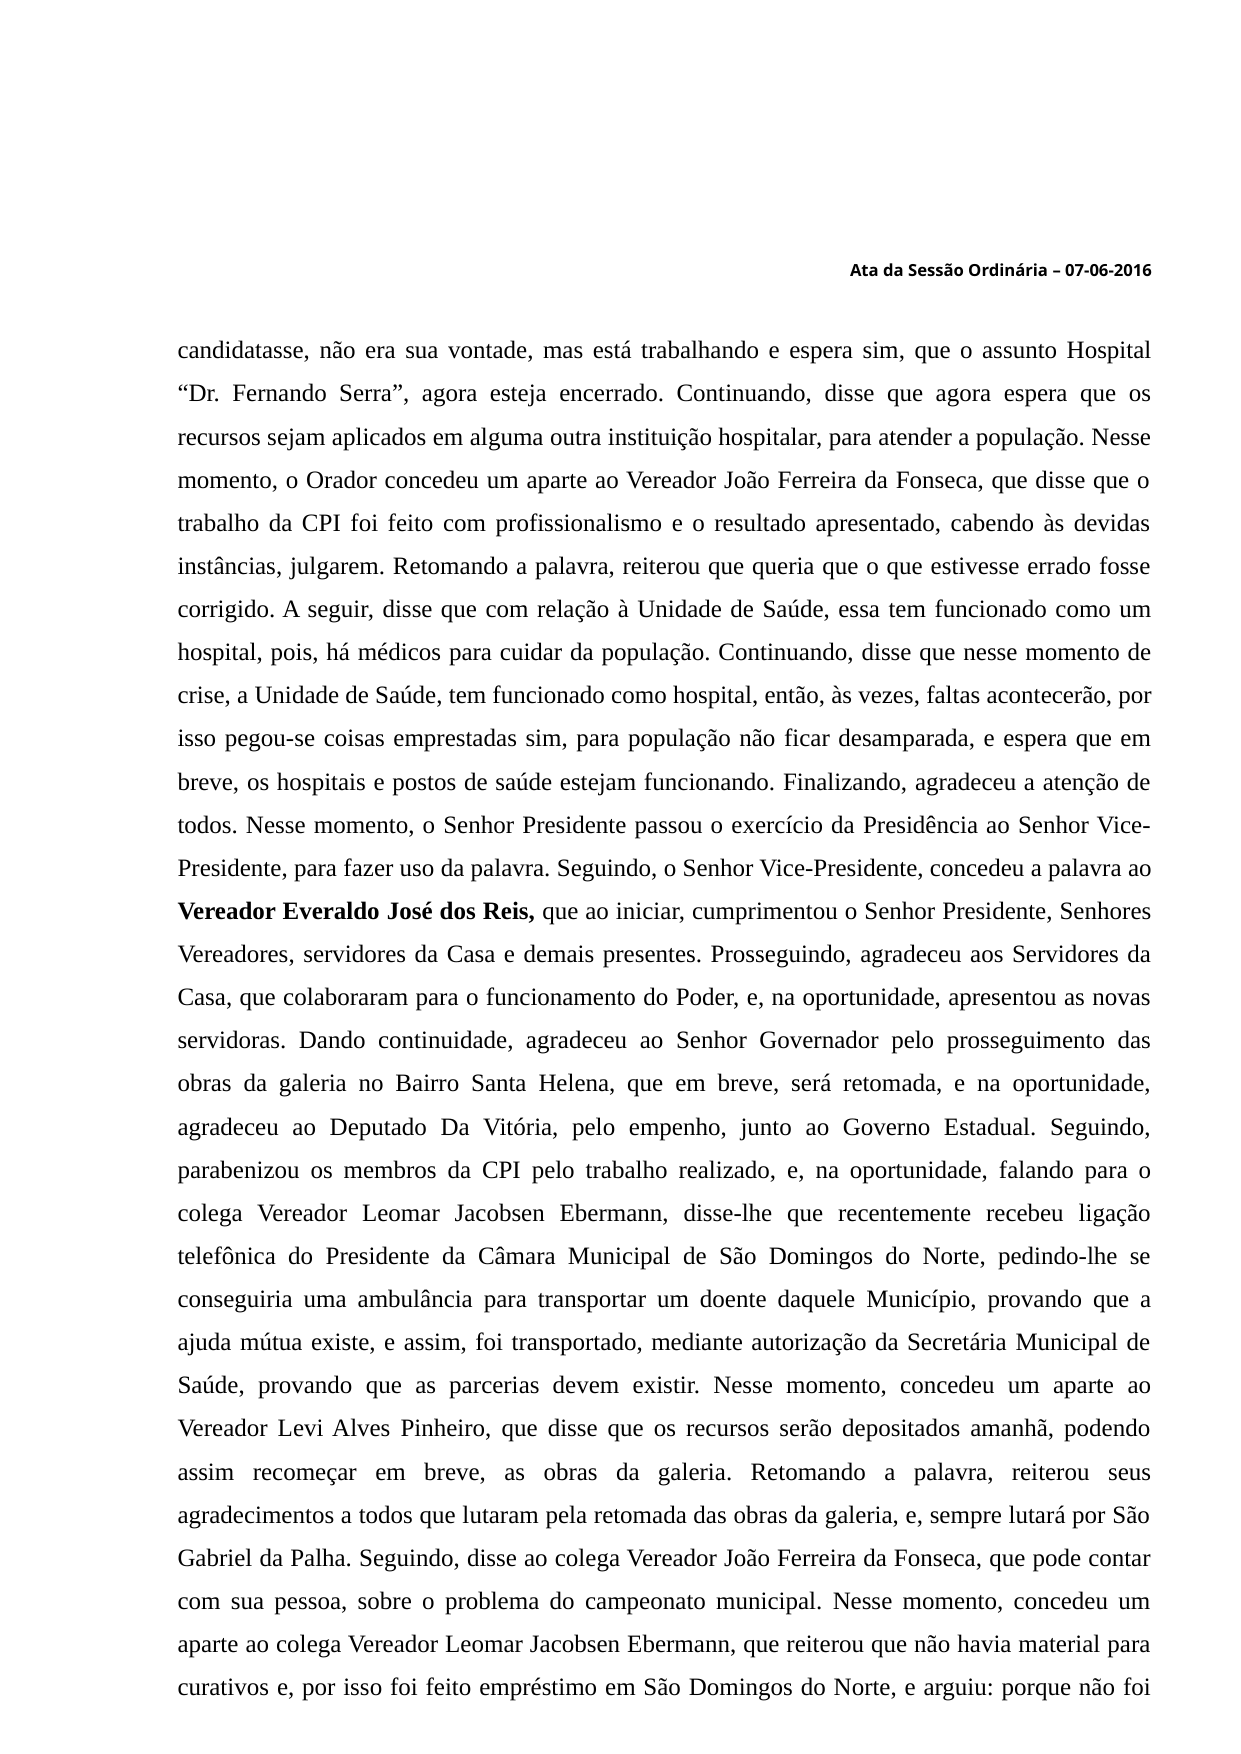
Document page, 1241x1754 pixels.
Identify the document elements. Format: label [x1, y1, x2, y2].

text [177, 335, 1152, 1701]
